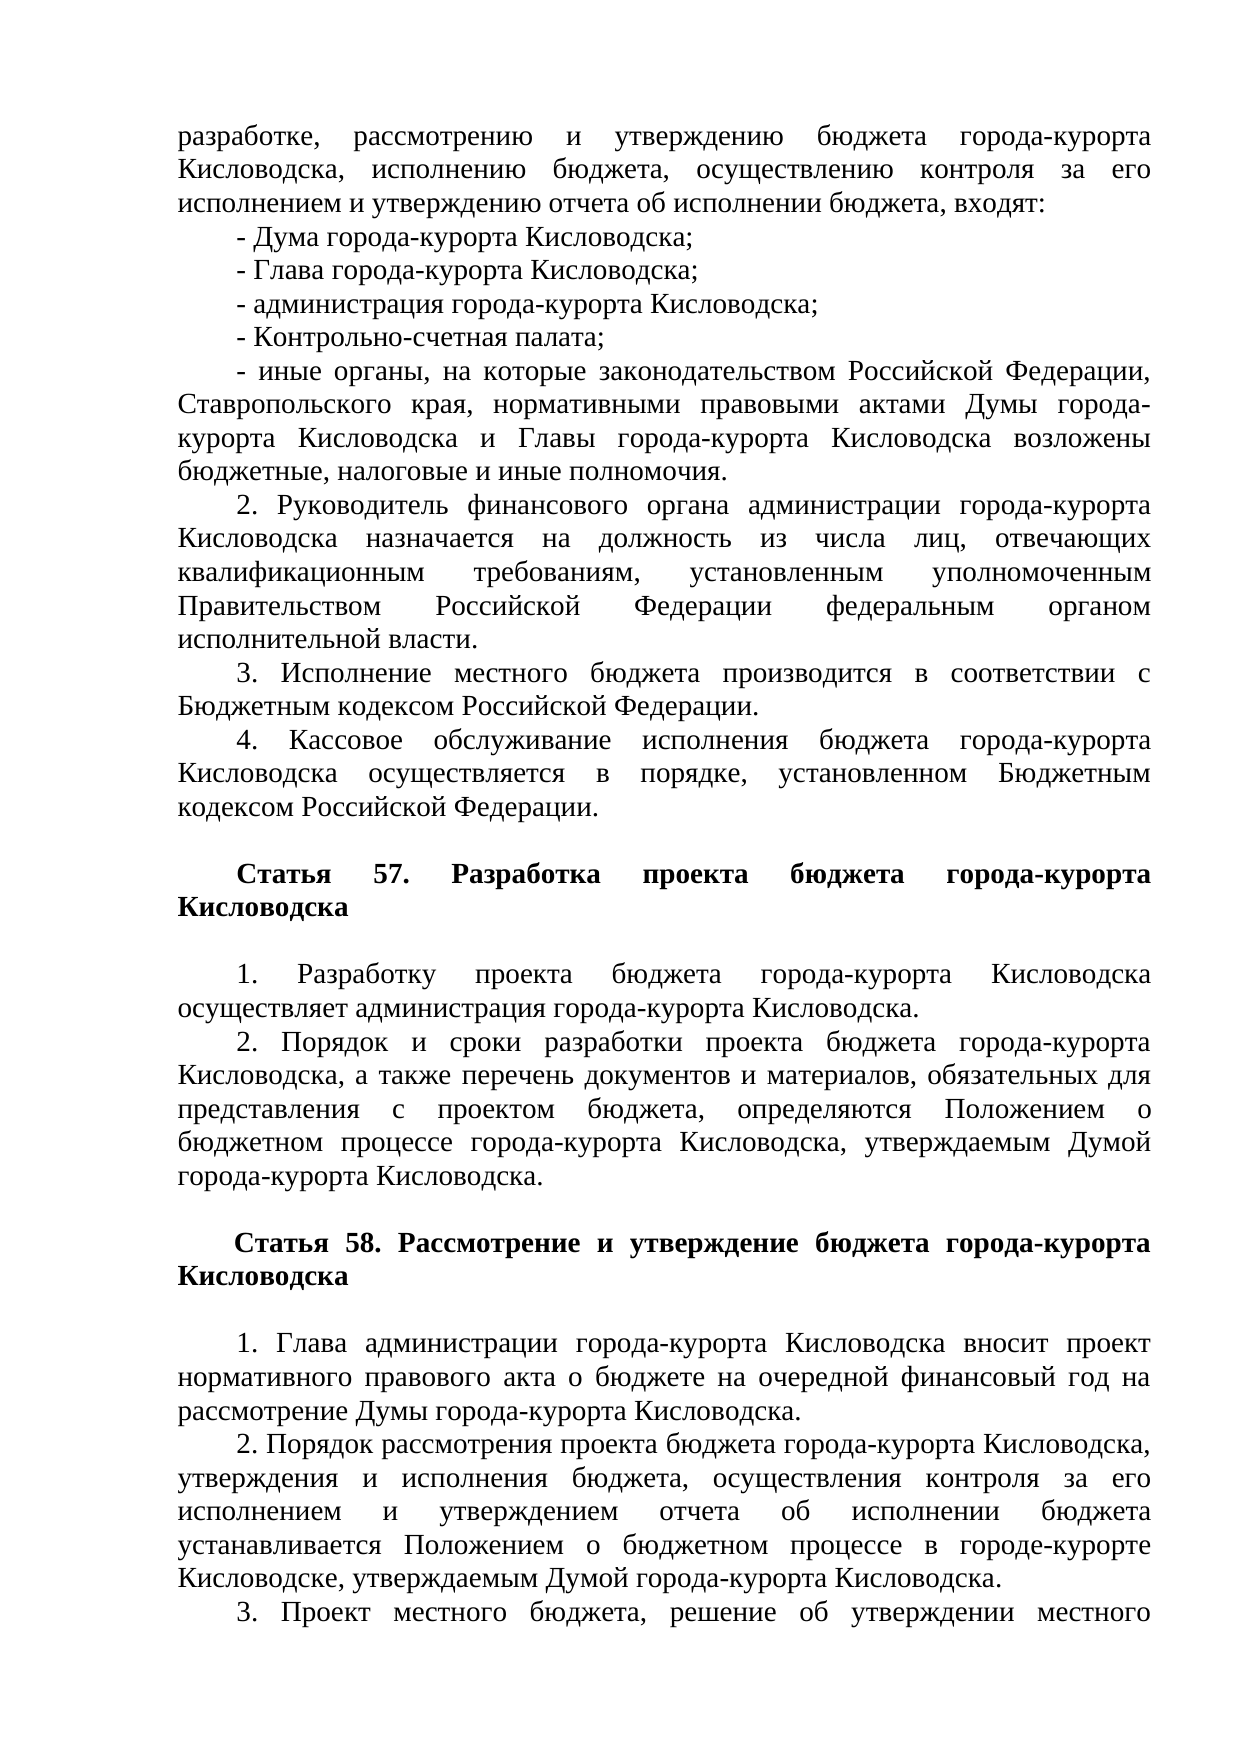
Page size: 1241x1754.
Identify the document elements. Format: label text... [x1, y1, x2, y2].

text 1. Глава администрации города-курорта Кисловодска вносит проект нормативного правового акта о бюджете на очередной финансовый год на рассмотрение Думы города-курорта Кисловодска. [177, 1326, 1152, 1426]
text - Дума города-курорта Кисловодска; [177, 219, 1152, 252]
text 2. Руководитель финансового органа администрации города-курорта Кисловодска назначается на должность из числа лиц, отвечающих квалификационным требованиям, установленным уполномоченным Правительством Российской Федерации федеральным органом исполнительной власти. [177, 487, 1152, 655]
text 3. Исполнение местного бюджета производится в соответствии с Бюджетным кодексом Российской Федерации. [177, 655, 1152, 722]
text 2. Порядок рассмотрения проекта бюджета города-курорта Кисловодска, утверждения и исполнения бюджета, осуществления контроля за его исполнением и утверждением отчета об исполнении бюджета устанавливается Положением о бюджетном процессе в городе-курорте Кисловодске, утверждаемым Думой города-курорта Кисловодска. [177, 1426, 1152, 1594]
text 1. Разработку проекта бюджета города-курорта Кисловодска осуществляет администрация города-курорта Кисловодска. [177, 957, 1152, 1024]
text - Контрольно-счетная палата; [177, 319, 1152, 353]
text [177, 118, 1152, 219]
text - администрация города-курорта Кисловодска; [177, 286, 1152, 319]
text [177, 1594, 1152, 1627]
text Статья 57. Разработка проекта бюджета города-курорта Кисловодска [177, 856, 1152, 923]
text Статья 58. Рассмотрение и утверждение бюджета города-курорта Кисловодска [177, 1225, 1152, 1292]
text - иные органы, на которые законодательством Российской Федерации, Ставропольского края, нормативными правовыми актами Думы города-курорта Кисловодска и Главы города-курорта Кисловодска возложены бюджетные, налоговые и иные полномочия. [177, 353, 1152, 487]
text 4. Кассовое обслуживание исполнения бюджета города-курорта Кисловодска осуществляется в порядке, установленном Бюджетным кодексом Российской Федерации. [177, 722, 1152, 822]
text - Глава города-курорта Кисловодска; [177, 252, 1152, 286]
text 2. Порядок и сроки разработки проекта бюджета города-курорта Кисловодска, а также перечень документов и материалов, обязательных для представления с проектом бюджета, определяются Положением о бюджетном процессе города-курорта Кисловодска, утверждаемым Думой города-курорта Кисловодска. [177, 1024, 1152, 1191]
